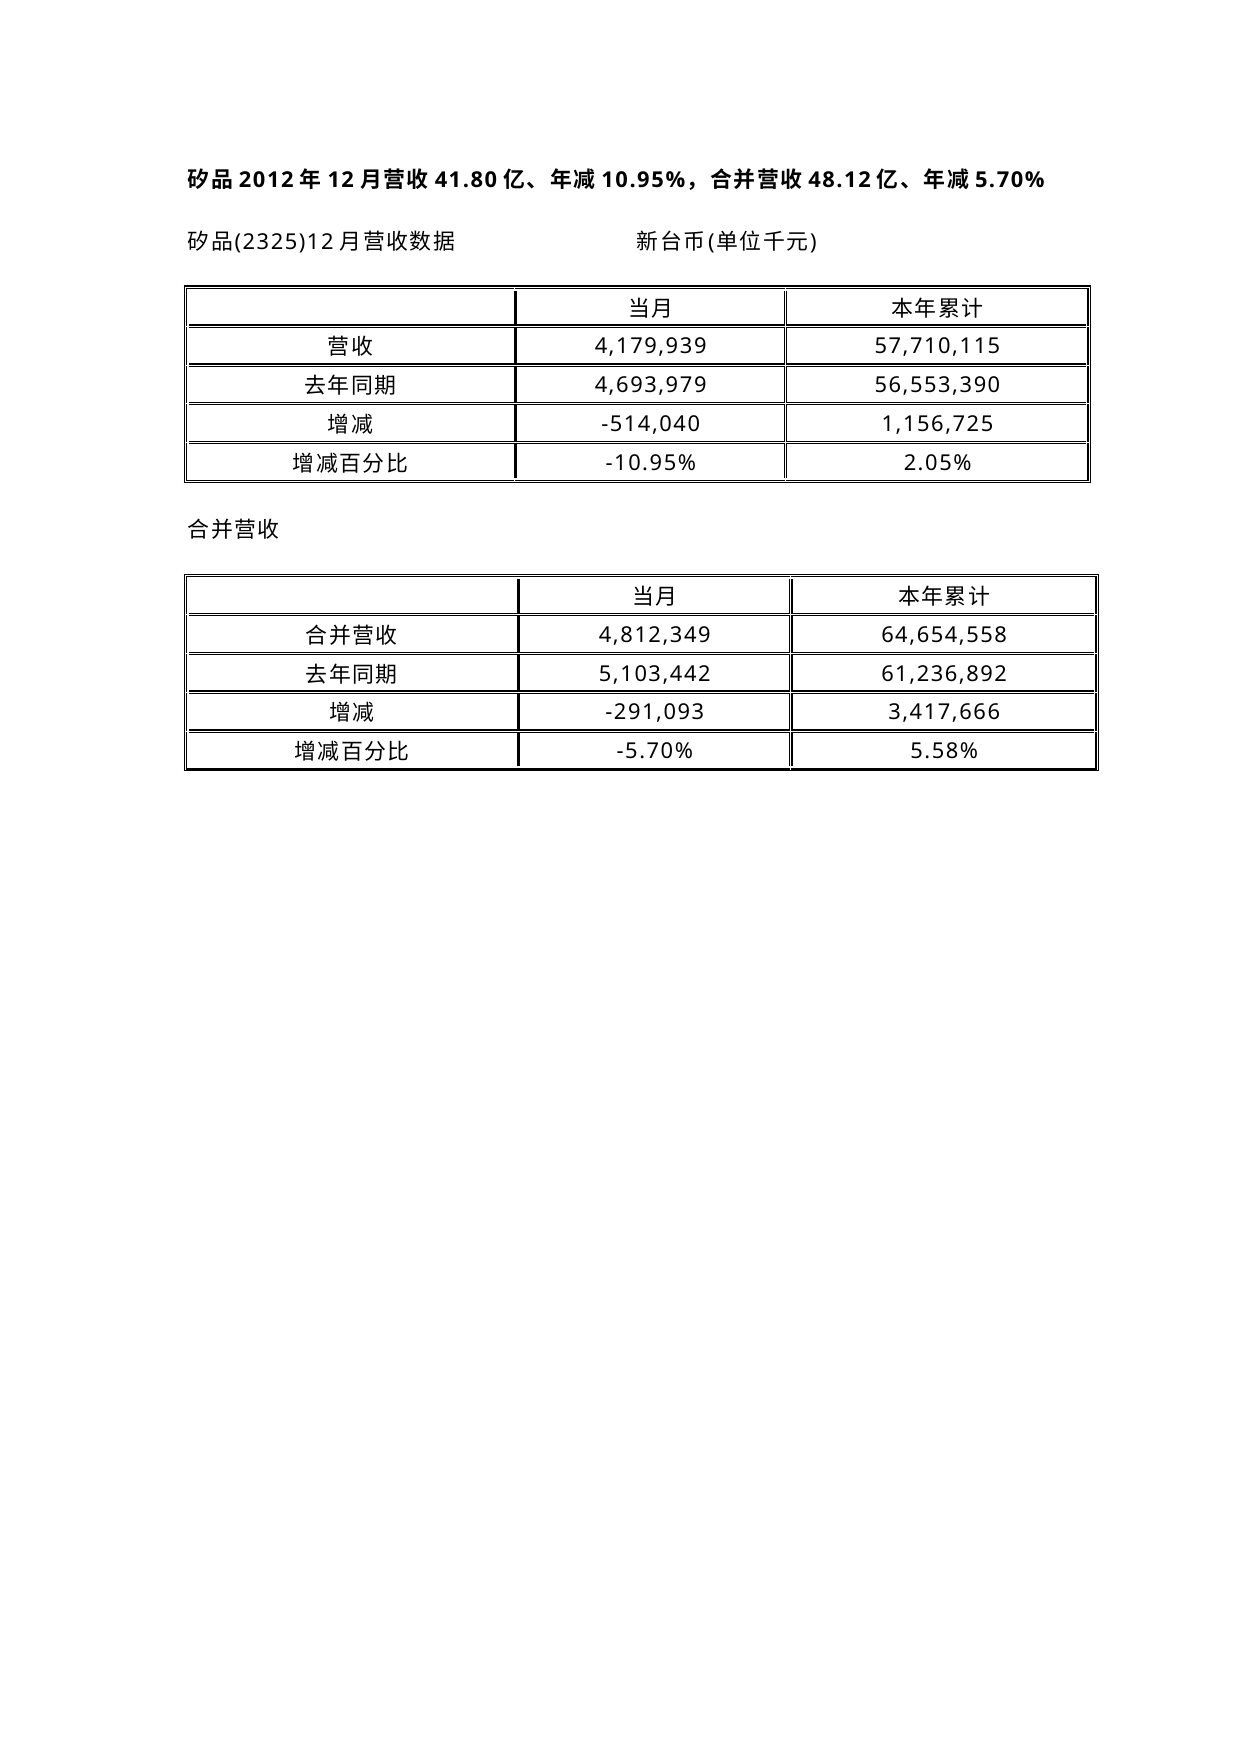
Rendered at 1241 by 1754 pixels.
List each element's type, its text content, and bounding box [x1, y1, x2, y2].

table_cell 4,812,349 [520, 616, 789, 651]
text 矽品(2325)12月营收数据 新台币(单位千元) [187, 224, 1053, 256]
table_header 本年累计 [786, 289, 1087, 324]
table_cell 增减百分比 [185, 441, 515, 479]
table_cell 增减 [185, 402, 515, 441]
table_cell -5.70% [518, 729, 791, 768]
table_header [187, 577, 518, 612]
table_header 本年累计 [791, 577, 1095, 612]
table_cell 2.05% [786, 441, 1089, 479]
table_cell 去年同期 [187, 363, 514, 402]
table_cell 4,179,939 [517, 328, 784, 363]
text 合并营收 [187, 512, 1053, 544]
table_cell 61,236,892 [793, 651, 1096, 690]
table_cell 营收 [187, 324, 514, 363]
table_cell 5.58% [791, 729, 1096, 768]
table_cell -291,093 [520, 694, 789, 729]
table_cell -10.95% [515, 444, 786, 479]
table_header 当月 [518, 575, 791, 612]
table_cell 1,156,725 [786, 402, 1089, 441]
table_cell 增减百分比 [187, 729, 518, 768]
table_cell -514,040 [517, 405, 784, 441]
table_header [187, 287, 515, 324]
text 矽品2012年12月营收41.80亿、年减10.95%，合并营收48.12亿、年减5.70% [187, 162, 1053, 194]
table_cell 57,710,115 [787, 324, 1088, 363]
table_cell 合并营收 [187, 613, 517, 651]
table_cell 增减 [187, 690, 517, 729]
table_cell 去年同期 [187, 651, 517, 690]
table_header 当月 [515, 289, 786, 324]
table_cell 5,103,442 [520, 655, 789, 690]
table_cell 3,417,666 [793, 690, 1096, 729]
table_cell 4,693,979 [517, 367, 784, 402]
table_cell 56,553,390 [787, 363, 1088, 402]
table_cell 64,654,558 [793, 613, 1096, 651]
